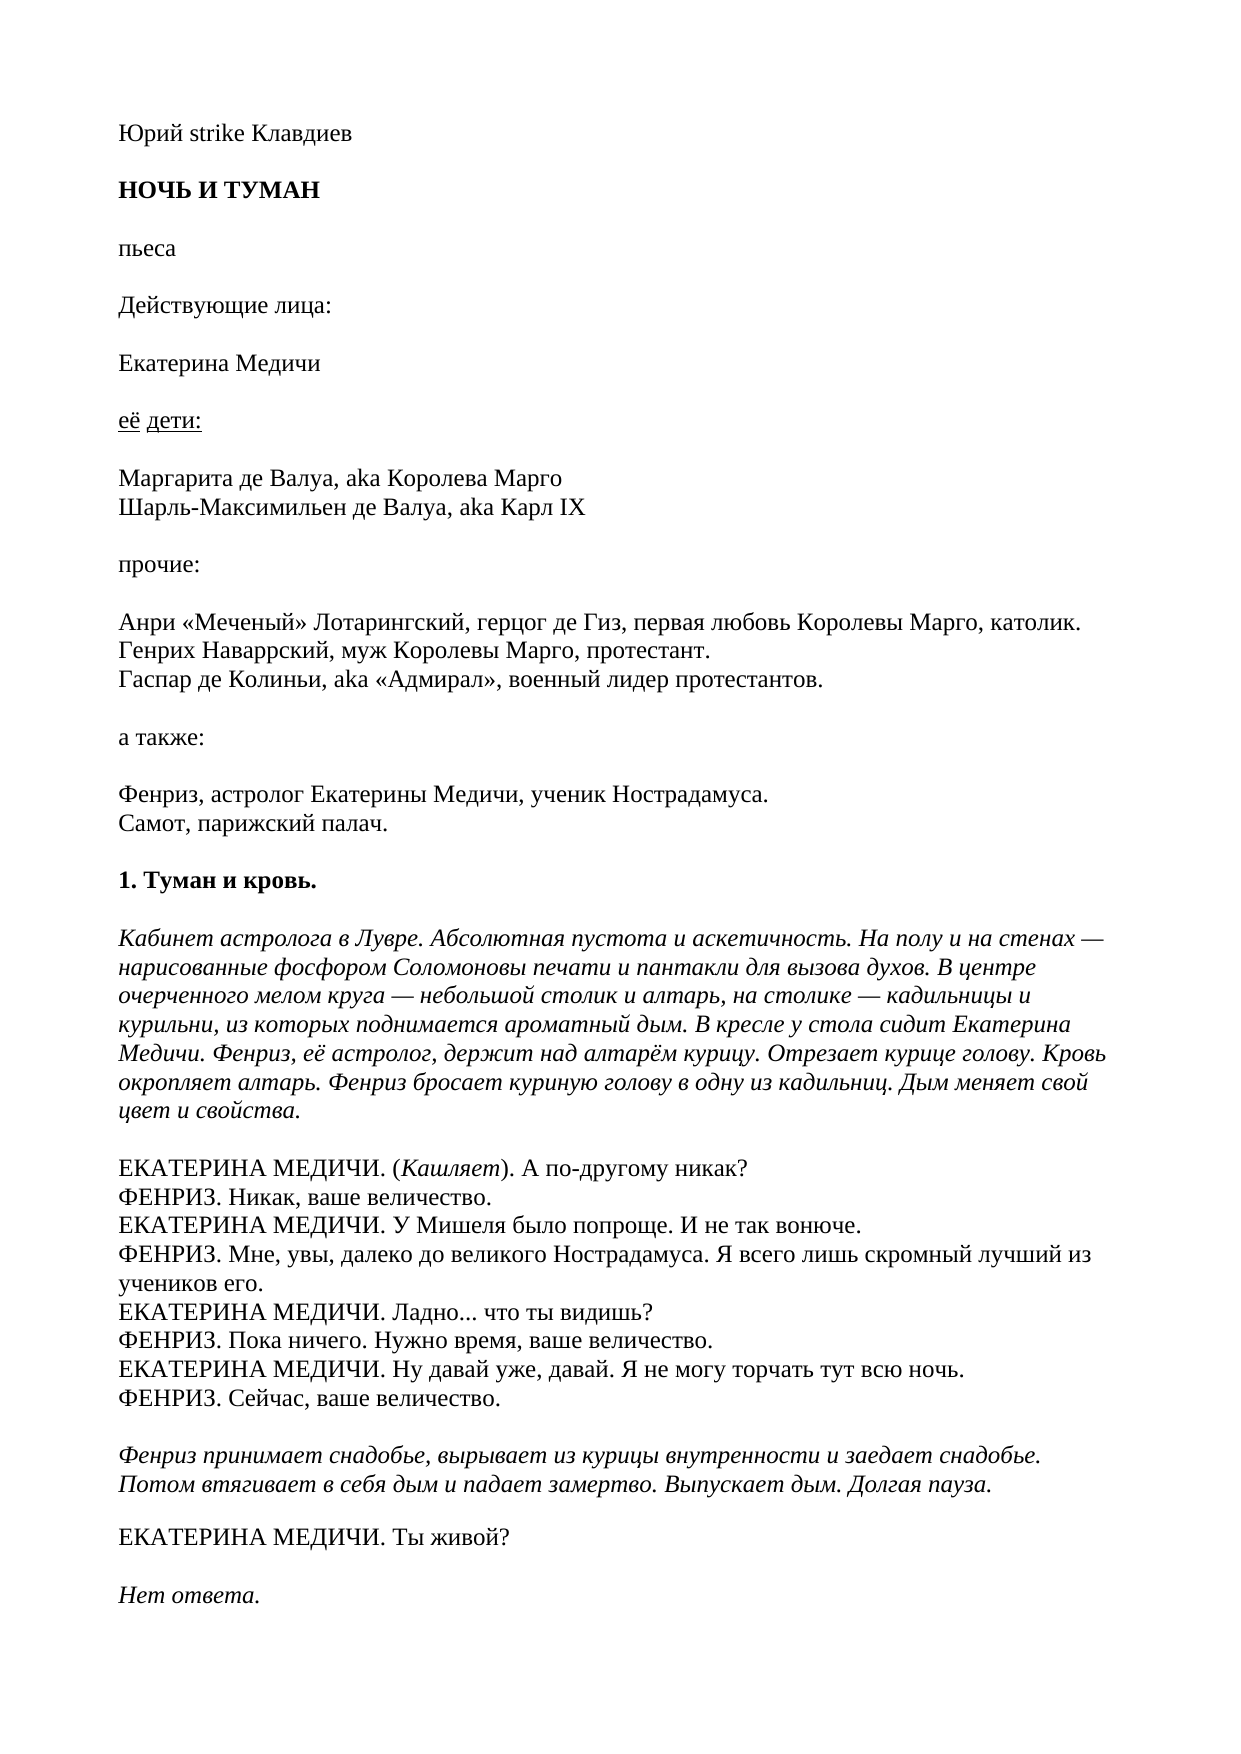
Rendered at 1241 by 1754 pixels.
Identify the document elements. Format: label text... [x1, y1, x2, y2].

text Действующие лица: [118, 291, 1122, 319]
text 1. Туман и кровь. [118, 866, 1122, 894]
text её дети: [118, 406, 1122, 434]
text Генрих Наваррский, муж Королевы Марго, протестант. [118, 636, 1122, 664]
text пьеса [118, 233, 1122, 262]
text Шарль-Максимильен де Валуа, aka Карл IX [118, 492, 1122, 521]
text а также: [118, 722, 1122, 751]
text ЕКАТЕРИНА МЕДИЧИ. Ладно... что ты видишь? [118, 1297, 1122, 1326]
text Юрий strike Клавдиев [118, 118, 1122, 147]
text Анри «Меченый» Лотарингский, герцог де Гиз, первая любовь Королевы Марго, католик. [118, 607, 1122, 636]
text Кабинет астролога в Лувре. Абсолютная пустота и аскетичность. На полу и на стенах — нарисованные фосфором Соломоновы печати и пантакли для вызова духов. В центре очерченного мелом круга — небольшой столик и алтарь, на столике — кадильницы и курильни, из которых поднимается ароматный дым. В кресле у стола сидит Екатерина Медичи. Фенриз, её астролог, держит над алтарём курицу. Отрезает курице голову. Кровь окропляет алтарь. Фенриз бросает куриную голову в одну из кадильниц. Дым меняет свой цвет и свойства. [118, 923, 1122, 1124]
text ФЕНРИЗ. Никак, ваше величество. [118, 1182, 1122, 1211]
text прочие: [118, 549, 1122, 578]
text Маргарита де Валуа, aka Королева Марго [118, 463, 1122, 492]
text ЕКАТЕРИНА МЕДИЧИ. Ну давай уже, давай. Я не могу торчать тут всю ночь. [118, 1354, 1122, 1383]
text ЕКАТЕРИНА МЕДИЧИ. Ты живой? [118, 1522, 1122, 1551]
text ФЕНРИЗ. Мне, увы, далеко до великого Нострадамуса. Я всего лишь скромный лучший из учеников его. [118, 1239, 1122, 1297]
text Гаспар де Колиньи, aka «Адмирал», военный лидер протестантов. [118, 664, 1122, 693]
text Фенриз, астролог Екатерины Медичи, ученик Нострадамуса. [118, 779, 1122, 808]
text ЕКАТЕРИНА МЕДИЧИ. (Кашляет). А по-другому никак? [118, 1153, 1122, 1182]
text Фенриз принимает снадобье, вырывает из курицы внутренности и заедает снадобье. Потом втягивает в себя дым и падает замертво. Выпускает дым. Долгая пауза. [118, 1441, 1122, 1498]
text ФЕНРИЗ. Сейчас, ваше величество. [118, 1383, 1122, 1412]
text НОЧЬ И ТУМАН [118, 176, 1122, 204]
text Екатерина Медичи [118, 348, 1122, 377]
text Нет ответа. [118, 1580, 1122, 1608]
text ЕКАТЕРИНА МЕДИЧИ. У Мишеля было попроще. И не так вонюче. [118, 1211, 1122, 1239]
text ФЕНРИЗ. Пока ничего. Нужно время, ваше величество. [118, 1326, 1122, 1354]
text Самот, парижский палач. [118, 808, 1122, 837]
